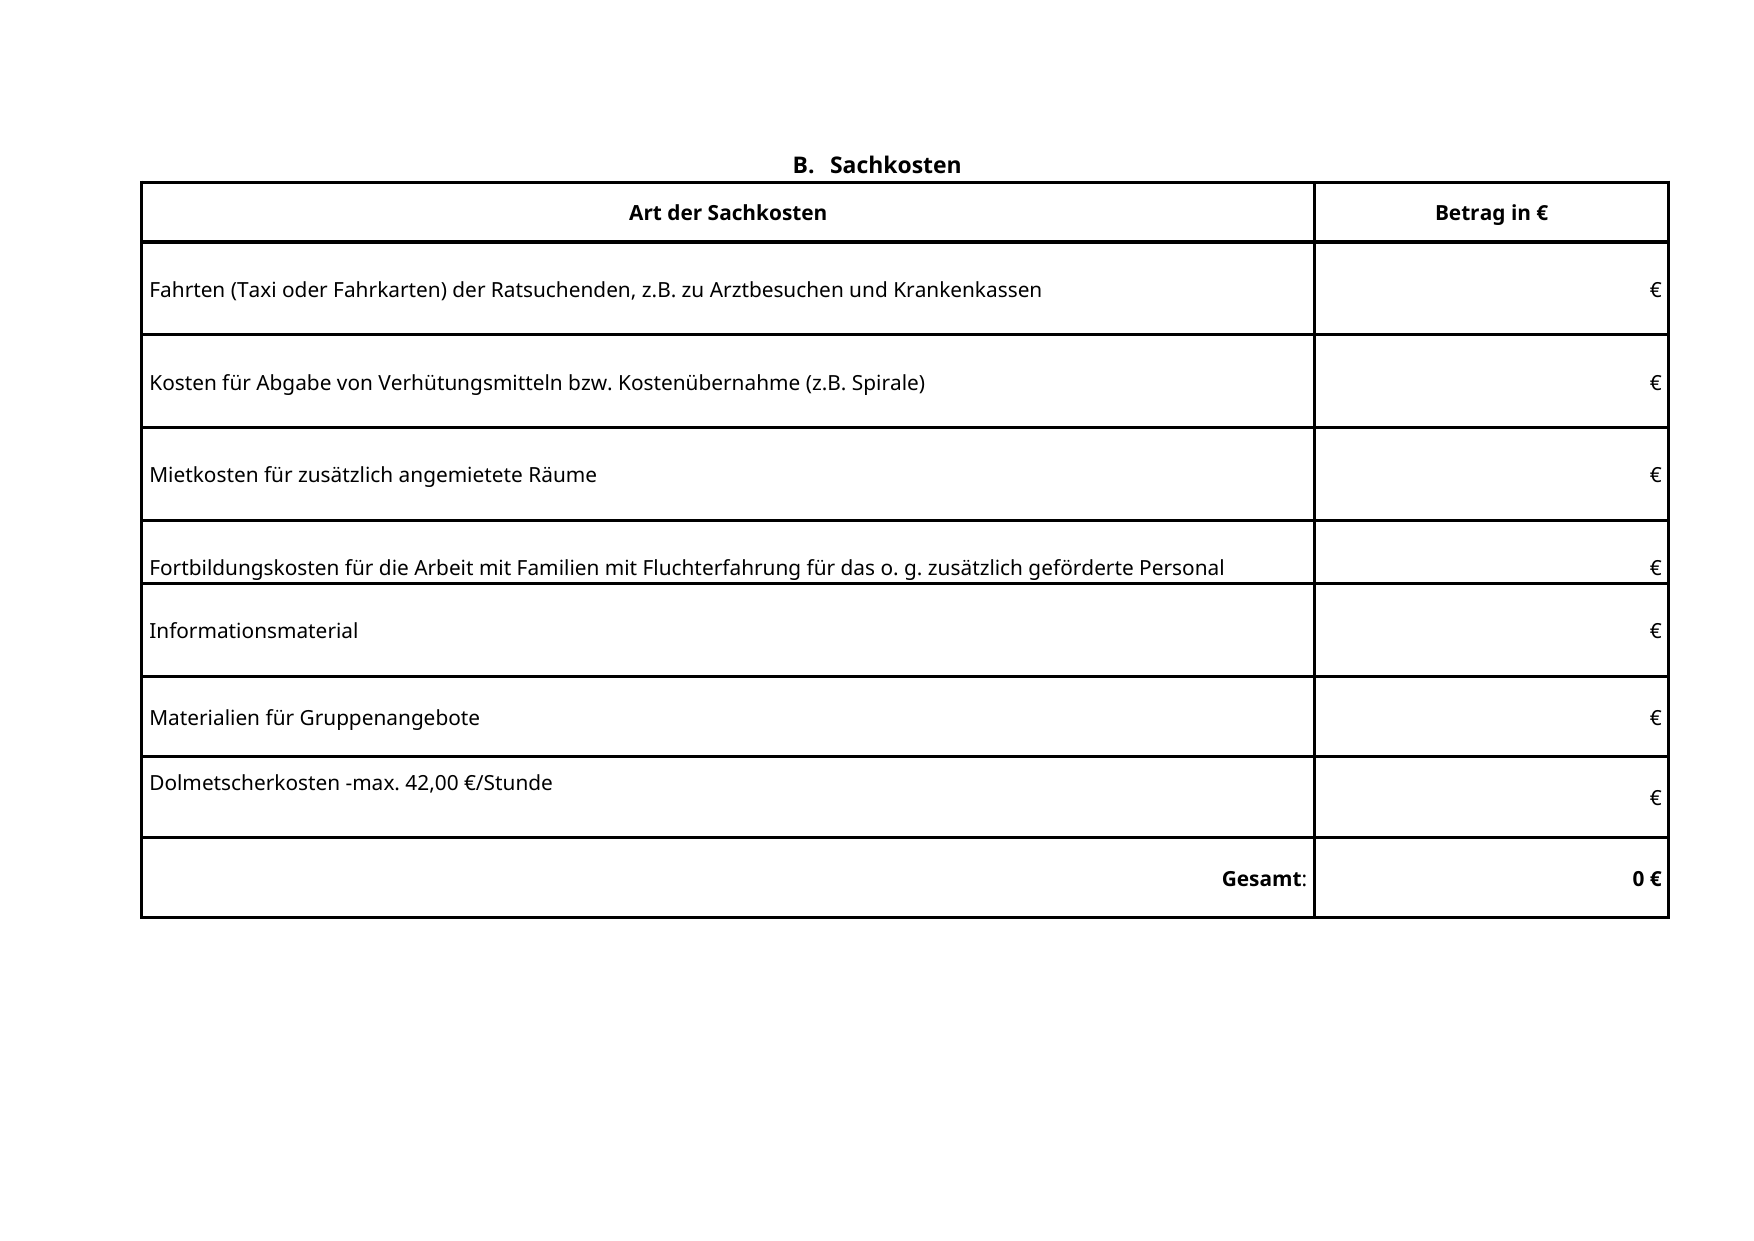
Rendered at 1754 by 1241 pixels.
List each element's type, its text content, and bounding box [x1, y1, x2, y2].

table_cell Informationsmaterial [143, 585, 1313, 674]
table_header Art der Sachkosten [143, 184, 1313, 240]
table_cell Fahrten (Taxi oder Fahrkarten) der Ratsuchenden, z.B. zu Arztbesuchen und Krankenkassen [143, 244, 1313, 333]
table_cell € [1316, 244, 1667, 333]
table_cell € [1316, 758, 1667, 836]
table_cell € [1316, 585, 1667, 674]
table_cell € [1316, 336, 1667, 426]
table_cell Fortbildungskosten für die Arbeit mit Familien mit Fluchterfahrung für das o. g. zusätzlich geförderte Personal [143, 522, 1313, 582]
table_cell Kosten für Abgabe von Verhütungsmitteln bzw. Kostenübernahme (z.B. Spirale) [143, 336, 1313, 426]
table_cell Gesamt: [143, 839, 1313, 916]
table_cell € [1316, 429, 1667, 519]
table_cell Materialien für Gruppenangebote [143, 678, 1313, 755]
list Sachkosten [148, 149, 1606, 181]
table_cell 0,00 € [1316, 839, 1667, 916]
table_cell Mietkosten für zusätzlich angemietete Räume [143, 429, 1313, 519]
table_cell Dolmetscherkosten -max. 42,00 €/Stunde [143, 758, 1313, 836]
table_cell € [1316, 522, 1667, 582]
table_header Betrag in € [1316, 184, 1667, 240]
table_cell € [1316, 678, 1667, 755]
